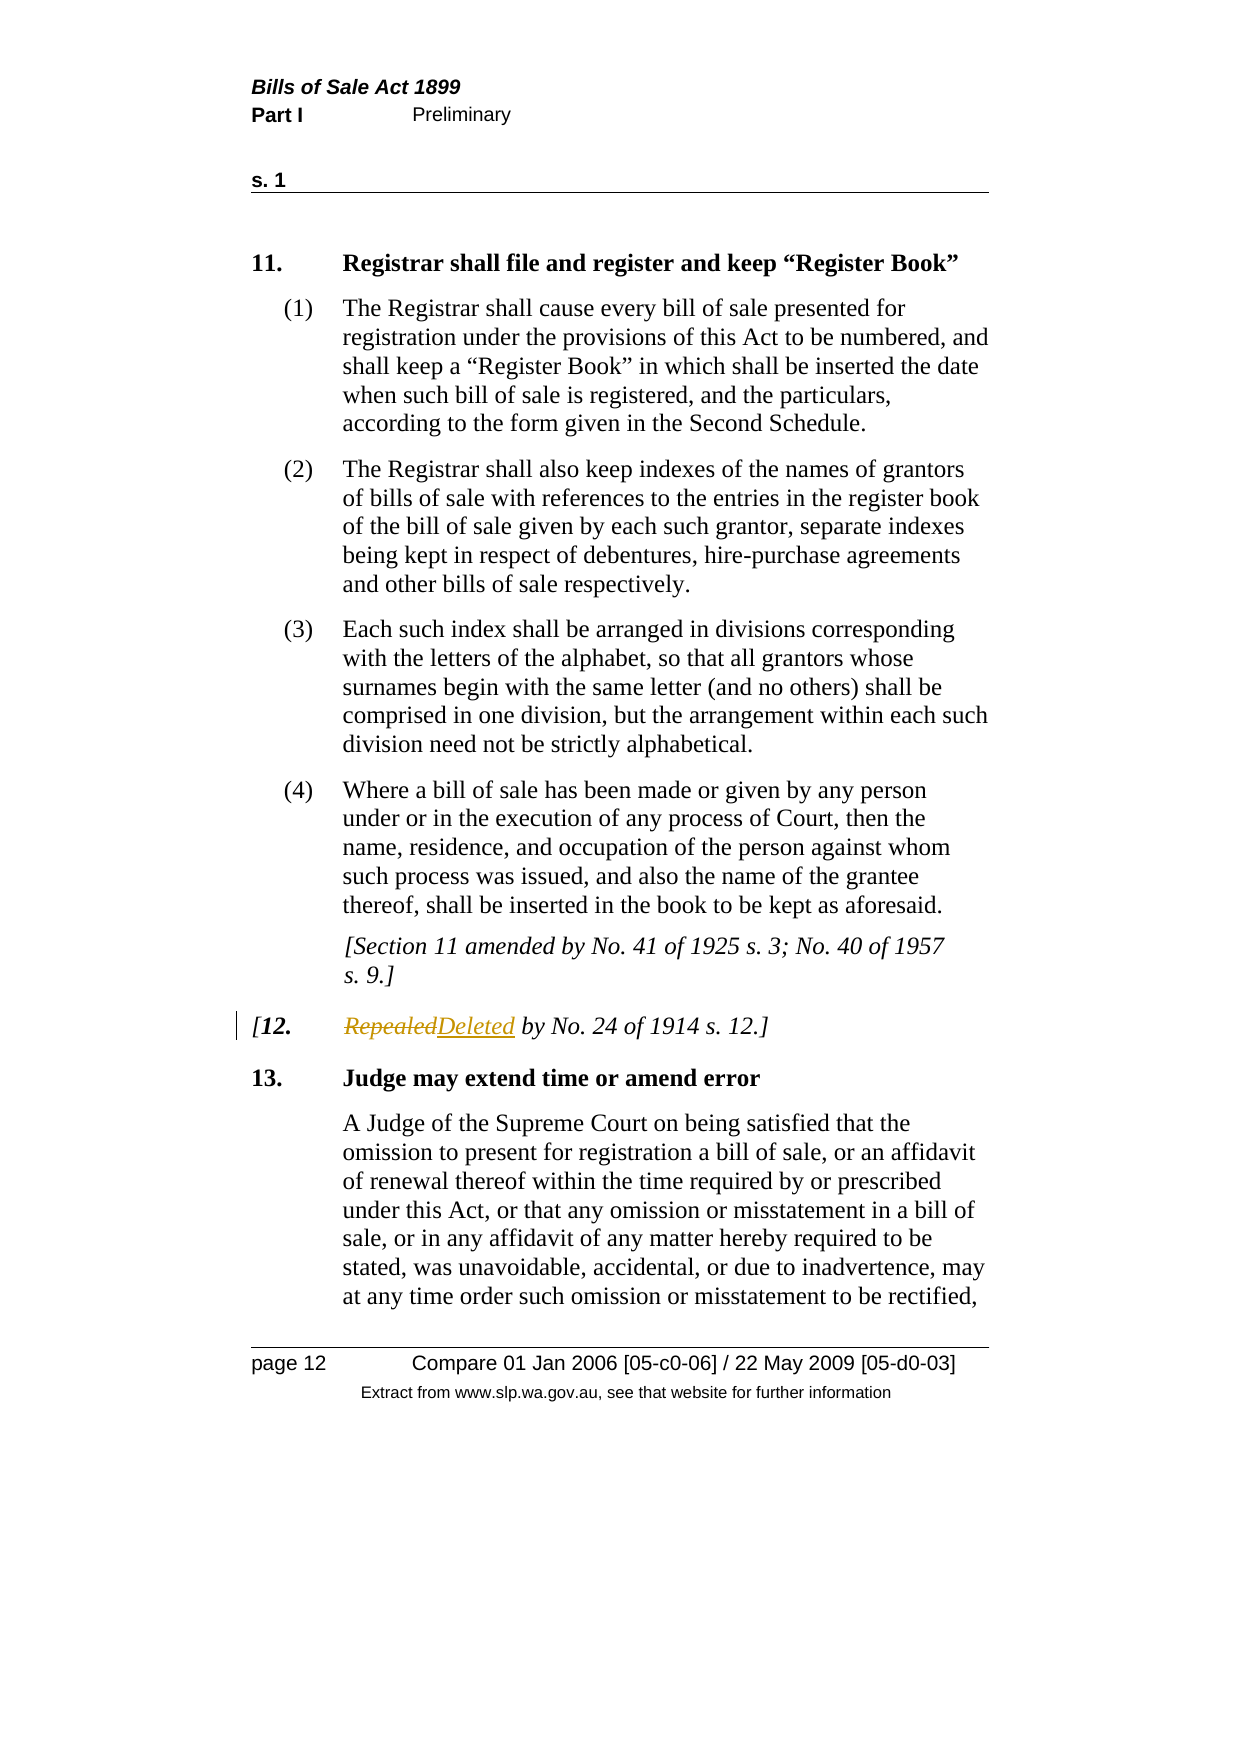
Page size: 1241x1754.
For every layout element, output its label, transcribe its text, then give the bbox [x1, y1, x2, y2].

text [12. by No. 24 of 1914 s. 12.] [251, 1011, 989, 1040]
subtitle 11. Registrar shall file and register and keep “Register Book” [251, 248, 989, 277]
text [251, 1108, 989, 1310]
text (2) The Registrar shall also keep indexes of the names of grantors of bills of sale with references to the entries in the register book of the bill of sale given by each such grantor, separate indexes being kept in respect of debentures, hire-purchase agreements and other bills of sale respectively. [251, 454, 989, 598]
text (4) Where a bill of sale has been made or given by any person under or in the execution of any process of Court, then the name, residence, and occupation of the person against whom such process was issued, and also the name of the grantee thereof, shall be inserted in the book to be kept as aforesaid. [251, 775, 989, 918]
subtitle 13. Judge may extend time or amend error [251, 1063, 989, 1092]
text [Section 11 amended by No. 41 of 1925 s. 3; No. 40 of 1957 s. 9.] [251, 931, 989, 988]
text (1) The Registrar shall cause every bill of sale presented for registration under the provisions of this Act to be numbered, and shall keep a “Register Book” in which shall be inserted the date when such bill of sale is registered, and the particulars, according to the form given in the Second Schedule. [251, 293, 989, 437]
text (3) Each such index shall be arranged in divisions corresponding with the letters of the alphabet, so that all grantors whose surnames begin with the same letter (and no others) shall be comprised in one division, but the arrangement within each such division need not be strictly alphabetical. [251, 614, 989, 758]
